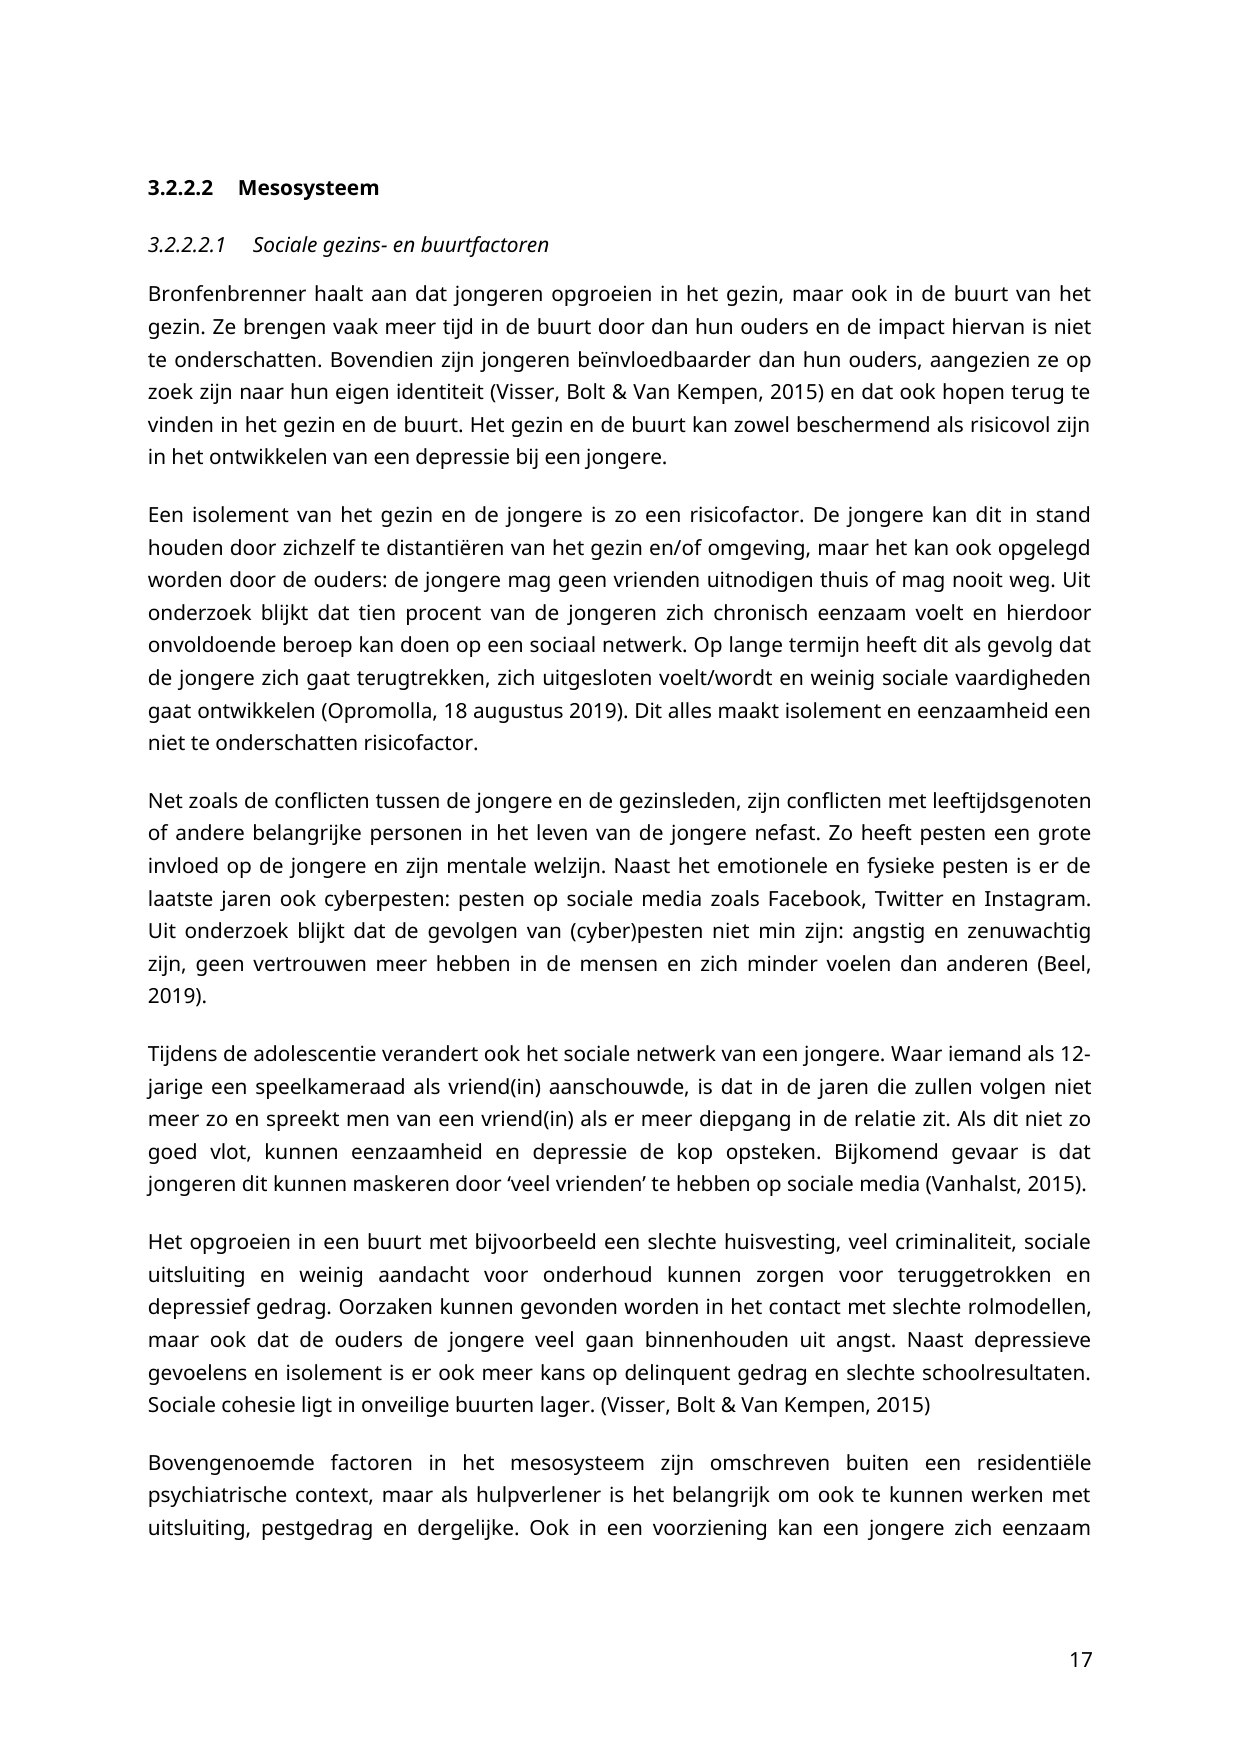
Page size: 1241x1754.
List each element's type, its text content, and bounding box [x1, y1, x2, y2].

subtitle Mesosysteem [148, 173, 1093, 201]
text Net zoals de conflicten tussen de jongere en de gezinsleden, zijn conflicten met leeftijdsgenoten of andere belangrijke personen in het leven van de jongere nefast. Zo heeft pesten een grote invloed op de jongere en zijn mentale welzijn. Naast het emotionele en fysieke pesten is er de laatste jaren ook cyberpesten: pesten op sociale media zoals Facebook, Twitter en Instagram. Uit onderzoek blijkt dat de gevolgen van (cyber)pesten niet min zijn: angstig en zenuwachtig zijn, geen vertrouwen meer hebben in de mensen en zich minder voelen dan anderen (Beel, 2019). [148, 786, 1093, 1010]
text Een isolement van het gezin en de jongere is zo een risicofactor. De jongere kan dit in stand houden door zichzelf te distantiëren van het gezin en/of omgeving, maar het kan ook opgelegd worden door de ouders: de jongere mag geen vrienden uitnodigen thuis of mag nooit weg. Uit onderzoek blijkt dat tien procent van de jongeren zich chronisch eenzaam voelt en hierdoor onvoldoende beroep kan doen op een sociaal netwerk. Op lange termijn heeft dit als gevolg dat de jongere zich gaat terugtrekken, zich uitgesloten voelt/wordt en weinig sociale vaardigheden gaat ontwikkelen (Opromolla, 18 augustus 2019). Dit alles maakt isolement en eenzaamheid een niet te onderschatten risicofactor. [148, 500, 1093, 757]
subtitle Sociale gezins- en buurtfactoren [148, 230, 1093, 259]
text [148, 1448, 1093, 1541]
text Tijdens de adolescentie verandert ook het sociale netwerk van een jongere. Waar iemand als 12-jarige een speelkameraad als vriend(in) aanschouwde, is dat in de jaren die zullen volgen niet meer zo en spreekt men van een vriend(in) als er meer diepgang in de relatie zit. Als dit niet zo goed vlot, kunnen eenzaamheid en depressie de kop opsteken. Bijkomend gevaar is dat jongeren dit kunnen maskeren door ‘veel vrienden’ te hebben op sociale media (Vanhalst, 2015). [148, 1039, 1093, 1198]
text Bronfenbrenner haalt aan dat jongeren opgroeien in het gezin, maar ook in de buurt van het gezin. Ze brengen vaak meer tijd in de buurt door dan hun ouders en de impact hiervan is niet te onderschatten. Bovendien zijn jongeren beïnvloedbaarder dan hun ouders, aangezien ze op zoek zijn naar hun eigen identiteit (Visser, Bolt & Van Kempen, 2015) en dat ook hopen terug te vinden in het gezin en de buurt. Het gezin en de buurt kan zowel beschermend als risicovol zijn in het ontwikkelen van een depressie bij een jongere. [148, 279, 1093, 471]
text Het opgroeien in een buurt met bijvoorbeeld een slechte huisvesting, veel criminaliteit, sociale uitsluiting en weinig aandacht voor onderhoud kunnen zorgen voor teruggetrokken en depressief gedrag. Oorzaken kunnen gevonden worden in het contact met slechte rolmodellen, maar ook dat de ouders de jongere veel gaan binnenhouden uit angst. Naast depressieve gevoelens en isolement is er ook meer kans op delinquent gedrag en slechte schoolresultaten. Sociale cohesie ligt in onveilige buurten lager. (Visser, Bolt & Van Kempen, 2015) [148, 1227, 1093, 1419]
